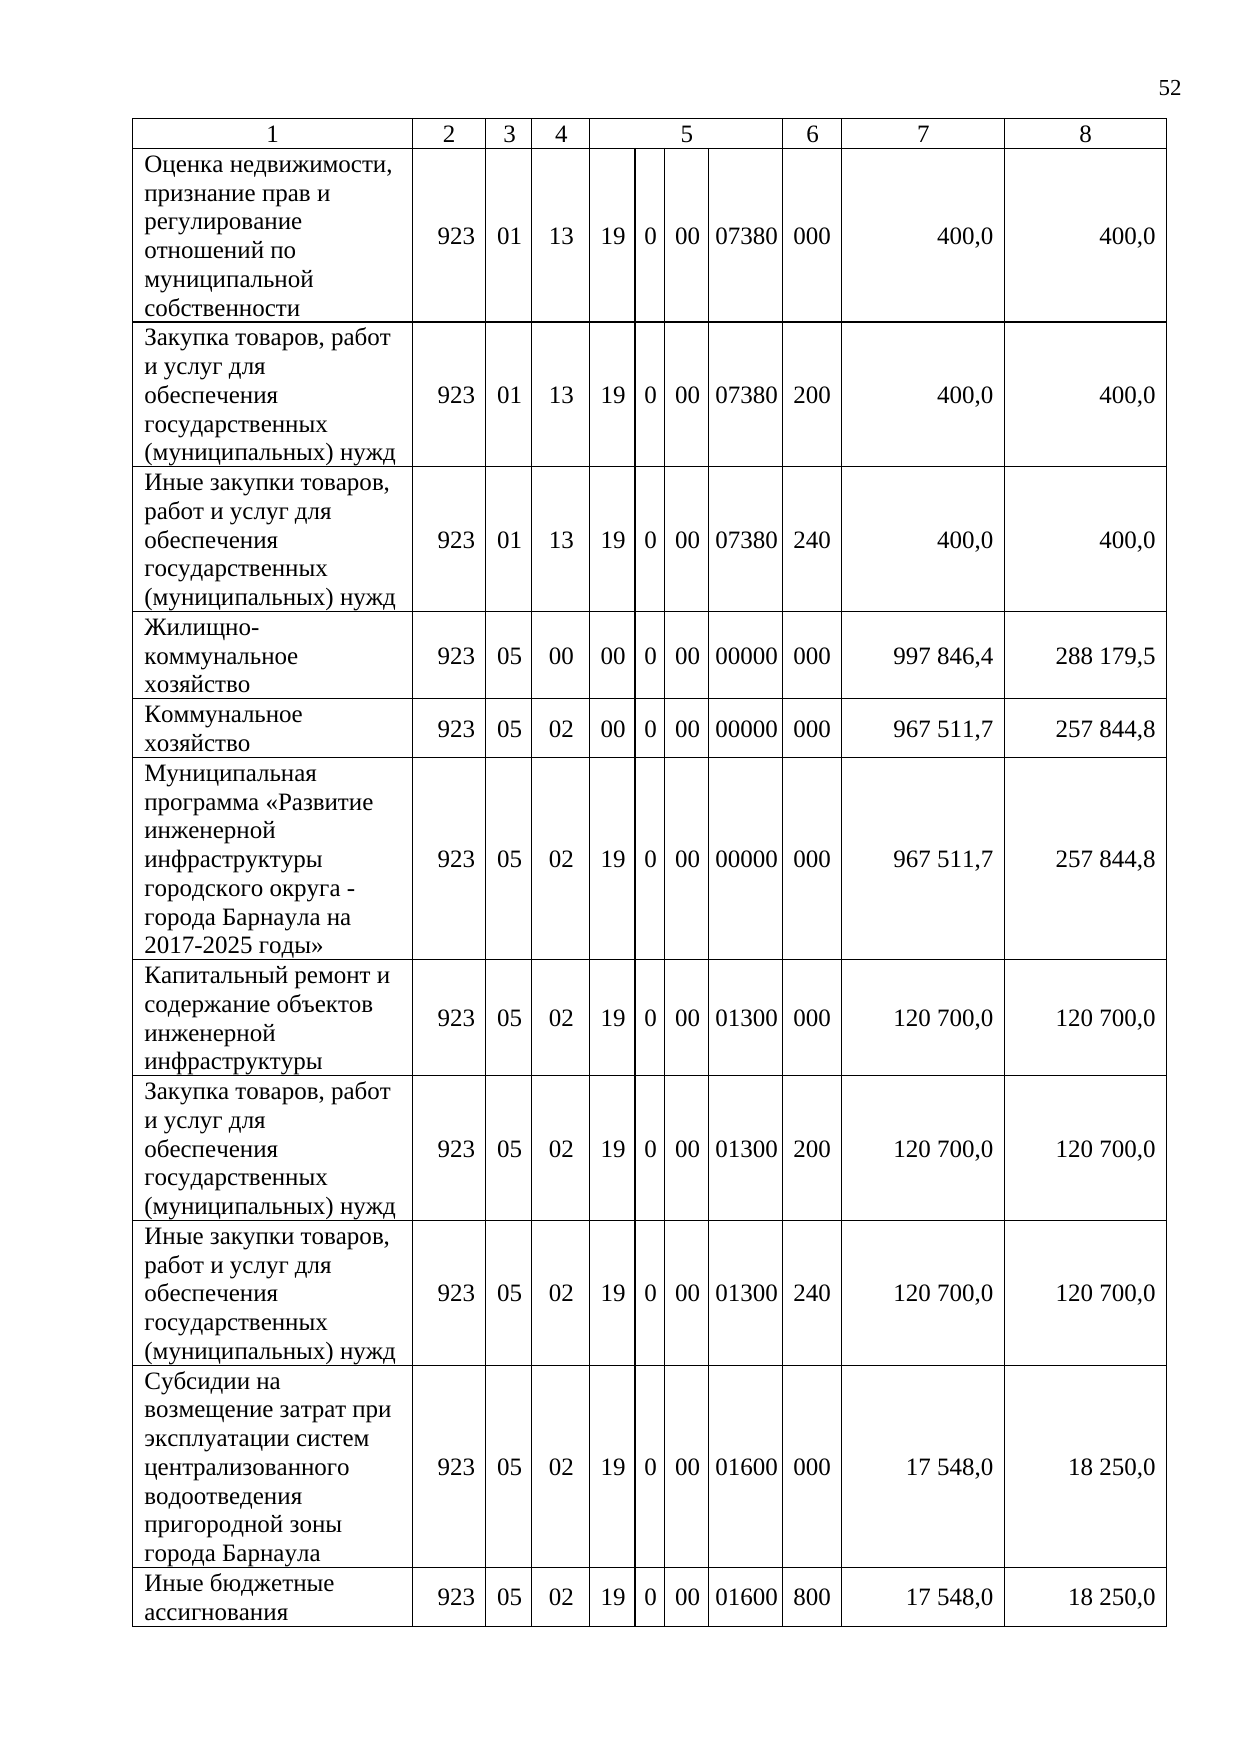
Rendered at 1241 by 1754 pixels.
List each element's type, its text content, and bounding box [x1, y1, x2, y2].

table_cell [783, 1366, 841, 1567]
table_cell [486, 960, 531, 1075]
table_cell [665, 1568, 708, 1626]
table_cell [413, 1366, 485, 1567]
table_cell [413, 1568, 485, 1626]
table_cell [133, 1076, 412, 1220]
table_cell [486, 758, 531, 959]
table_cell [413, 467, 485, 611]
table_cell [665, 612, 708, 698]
table_header 5 [590, 119, 782, 148]
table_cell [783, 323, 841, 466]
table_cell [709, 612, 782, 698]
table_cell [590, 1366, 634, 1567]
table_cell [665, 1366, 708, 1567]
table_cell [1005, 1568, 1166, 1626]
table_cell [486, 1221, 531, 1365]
table_header 4 [532, 119, 589, 148]
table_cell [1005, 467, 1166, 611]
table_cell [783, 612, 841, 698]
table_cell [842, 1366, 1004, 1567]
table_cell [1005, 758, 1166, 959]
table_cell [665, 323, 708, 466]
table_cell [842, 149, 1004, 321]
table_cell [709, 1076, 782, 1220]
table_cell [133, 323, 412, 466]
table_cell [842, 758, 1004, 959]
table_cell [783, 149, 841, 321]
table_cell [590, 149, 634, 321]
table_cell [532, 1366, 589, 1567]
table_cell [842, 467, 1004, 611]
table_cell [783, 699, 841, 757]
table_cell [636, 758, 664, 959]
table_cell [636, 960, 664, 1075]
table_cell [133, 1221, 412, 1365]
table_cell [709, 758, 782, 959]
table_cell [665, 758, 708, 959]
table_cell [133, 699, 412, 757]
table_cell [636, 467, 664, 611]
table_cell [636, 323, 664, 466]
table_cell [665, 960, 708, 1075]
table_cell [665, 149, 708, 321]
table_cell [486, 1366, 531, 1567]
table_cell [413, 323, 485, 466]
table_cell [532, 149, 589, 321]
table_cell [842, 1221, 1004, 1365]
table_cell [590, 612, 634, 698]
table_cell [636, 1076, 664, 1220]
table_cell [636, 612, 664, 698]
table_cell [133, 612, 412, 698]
table_header 1 [133, 119, 412, 148]
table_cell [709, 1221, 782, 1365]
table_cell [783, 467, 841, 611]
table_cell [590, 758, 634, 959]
table_header 7 [842, 119, 1004, 148]
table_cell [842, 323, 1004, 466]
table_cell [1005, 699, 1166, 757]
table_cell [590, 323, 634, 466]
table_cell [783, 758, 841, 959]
table_header 3 [486, 119, 531, 148]
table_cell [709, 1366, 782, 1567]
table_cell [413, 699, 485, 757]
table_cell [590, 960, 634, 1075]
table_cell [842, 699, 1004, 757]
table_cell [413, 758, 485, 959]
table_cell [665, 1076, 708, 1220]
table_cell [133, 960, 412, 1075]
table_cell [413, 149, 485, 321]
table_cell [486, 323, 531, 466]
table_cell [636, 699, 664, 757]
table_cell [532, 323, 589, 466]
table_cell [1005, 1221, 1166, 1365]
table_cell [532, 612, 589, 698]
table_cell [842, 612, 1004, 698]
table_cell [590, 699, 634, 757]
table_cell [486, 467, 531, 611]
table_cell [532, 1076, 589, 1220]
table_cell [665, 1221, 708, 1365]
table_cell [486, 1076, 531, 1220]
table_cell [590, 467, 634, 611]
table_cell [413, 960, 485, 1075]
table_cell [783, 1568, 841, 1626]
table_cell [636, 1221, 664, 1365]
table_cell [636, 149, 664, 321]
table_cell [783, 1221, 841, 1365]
table_header 2 [413, 119, 485, 148]
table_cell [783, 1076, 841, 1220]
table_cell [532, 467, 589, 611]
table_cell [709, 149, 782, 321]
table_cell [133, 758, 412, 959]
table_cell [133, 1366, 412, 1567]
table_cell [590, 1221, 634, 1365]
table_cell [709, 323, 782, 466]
table_header 6 [783, 119, 841, 148]
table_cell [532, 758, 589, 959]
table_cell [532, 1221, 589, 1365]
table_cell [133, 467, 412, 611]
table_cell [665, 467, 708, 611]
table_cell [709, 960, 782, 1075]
table_header 8 [1005, 119, 1166, 148]
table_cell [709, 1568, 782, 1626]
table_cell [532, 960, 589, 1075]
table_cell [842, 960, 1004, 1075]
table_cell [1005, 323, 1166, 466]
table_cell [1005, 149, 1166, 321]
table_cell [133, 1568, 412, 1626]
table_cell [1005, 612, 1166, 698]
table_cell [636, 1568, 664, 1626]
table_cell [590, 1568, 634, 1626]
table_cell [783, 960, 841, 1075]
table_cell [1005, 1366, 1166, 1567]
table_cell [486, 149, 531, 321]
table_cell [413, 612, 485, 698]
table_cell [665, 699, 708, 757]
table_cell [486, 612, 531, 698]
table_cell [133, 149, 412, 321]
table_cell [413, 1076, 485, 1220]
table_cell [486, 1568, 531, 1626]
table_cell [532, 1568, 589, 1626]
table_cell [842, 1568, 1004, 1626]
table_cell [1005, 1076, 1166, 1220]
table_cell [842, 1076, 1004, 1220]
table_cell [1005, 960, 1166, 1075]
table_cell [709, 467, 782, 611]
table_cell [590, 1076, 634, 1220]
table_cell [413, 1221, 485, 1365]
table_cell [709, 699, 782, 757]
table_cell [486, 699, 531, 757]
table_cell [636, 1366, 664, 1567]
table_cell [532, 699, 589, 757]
